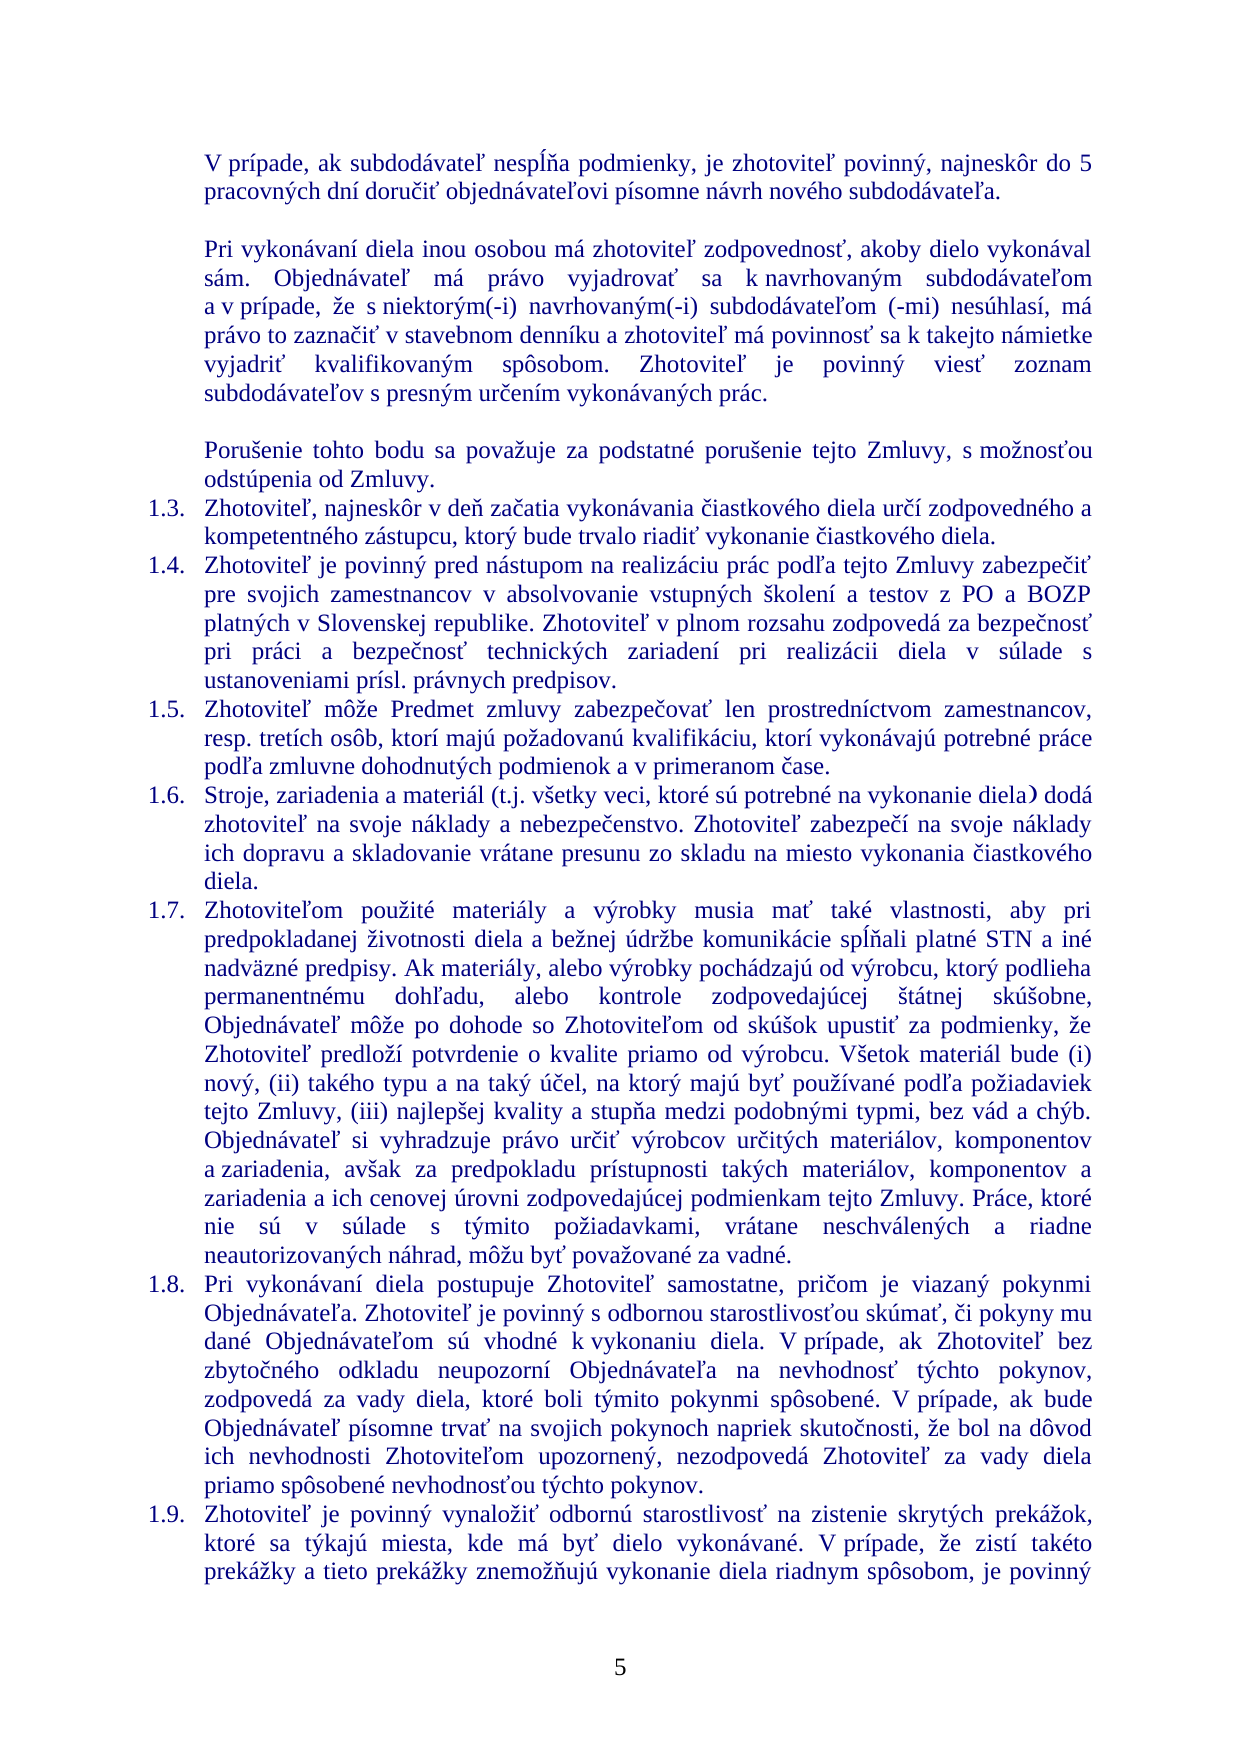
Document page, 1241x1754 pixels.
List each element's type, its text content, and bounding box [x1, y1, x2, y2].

text 1.4. Zhotoviteľ je povinný pred nástupom na realizáciu prác podľa tejto Zmluvy zabezpečiť pre svojich zamestnancov v absolvovanie vstupných školení a testov z PO a BOZP platných v Slovenskej republike. Zhotoviteľ v plnom rozsahu zodpovedá za bezpečnosť pri práci a bezpečnosť technických zariadení pri realizácii diela v súlade s ustanoveniami prísl. právnych predpisov. [148, 550, 1093, 694]
text V prípade, ak subdodávateľ nespĺňa podmienky, je zhotoviteľ povinný, najneskôr do 5 pracovných dní doručiť objednávateľovi písomne návrh nového subdodávateľa. [204, 148, 1093, 205]
text 1.8. Pri vykonávaní diela postupuje Zhotoviteľ samostatne, pričom je viazaný pokynmi Objednávateľa. Zhotoviteľ je povinný s odbornou starostlivosťou skúmať, či pokyny mu dané Objednávateľom sú vhodné k vykonaniu diela. V prípade, ak Zhotoviteľ bez zbytočného odkladu neupozorní Objednávateľa na nevhodnosť týchto pokynov, zodpovedá za vady diela, ktoré boli týmito pokynmi spôsobené. V prípade, ak bude Objednávateľ písomne trvať na svojich pokynoch napriek skutočnosti, že bol na dôvod ich nevhodnosti Zhotoviteľom upozornený, nezodpovedá Zhotoviteľ za vady diela priamo spôsobené nevhodnosťou týchto pokynov. [148, 1269, 1093, 1499]
text Pri vykonávaní diela inou osobou má zhotoviteľ zodpovednosť, akoby dielo vykonával sám. Objednávateľ má právo vyjadrovať sa k navrhovaným subdodávateľom a v prípade, že s niektorým(-i) navrhovaným(-i) subdodávateľom (-mi) nesúhlasí, má právo to zaznačiť v stavebnom denníku a zhotoviteľ má povinnosť sa k takejto námietke vyjadriť kvalifikovaným spôsobom. Zhotoviteľ je povinný viesť zoznam subdodávateľov s presným určením vykonávaných prác. [204, 234, 1093, 406]
text 1.5. Zhotoviteľ môže Predmet zmluvy zabezpečovať len prostredníctvom zamestnancov, resp. tretích osôb, ktorí majú požadovanú kvalifikáciu, ktorí vykonávajú potrebné práce podľa zmluvne dohodnutých podmienok a v primeranom čase. [148, 694, 1093, 780]
text 1.7. Zhotoviteľom použité materiály a výrobky musia mať také vlastnosti, aby pri predpokladanej životnosti diela a bežnej údržbe komunikácie spĺňali platné STN a iné nadväzné predpisy. Ak materiály, alebo výrobky pochádzajú od výrobcu, ktorý podlieha permanentnému dohľadu, alebo kontrole zodpovedajúcej štátnej skúšobne, Objednávateľ môže po dohode so Zhotoviteľom od skúšok upustiť za podmienky, že Zhotoviteľ predloží potvrdenie o kvalite priamo od výrobcu. Všetok materiál bude (i) nový, (ii) takého typu a na taký účel, na ktorý majú byť používané podľa požiadaviek tejto Zmluvy, (iii) najlepšej kvality a stupňa medzi podobnými typmi, bez vád a chýb. Objednávateľ si vyhradzuje právo určiť výrobcov určitých materiálov, komponentov a zariadenia, avšak za predpokladu prístupnosti takých materiálov, komponentov a zariadenia a ich cenovej úrovni zodpovedajúcej podmienkam tejto Zmluvy. Práce, ktoré nie sú v súlade s týmito požiadavkami, vrátane neschválených a riadne neautorizovaných náhrad, môžu byť považované za vadné. [148, 895, 1093, 1269]
text 1.6. Stroje, zariadenia a materiál (t.j. všetky veci, ktoré sú potrebné na vykonanie diela dodá zhotoviteľ na svoje náklady a nebezpečenstvo. Zhotoviteľ zabezpečí na svoje náklady ich dopravu a skladovanie vrátane presunu zo skladu na miesto vykonania čiastkového diela. [148, 780, 1093, 895]
text 1.3. Zhotoviteľ, najneskôr v deň začatia vykonávania čiastkového diela určí zodpovedného a kompetentného zástupcu, ktorý bude trvalo riadiť vykonanie čiastkového diela. [148, 493, 1093, 550]
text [148, 1499, 1093, 1585]
text Porušenie tohto bodu sa považuje za podstatné porušenie tejto Zmluvy, s možnosťou odstúpenia od Zmluvy. [204, 435, 1093, 493]
